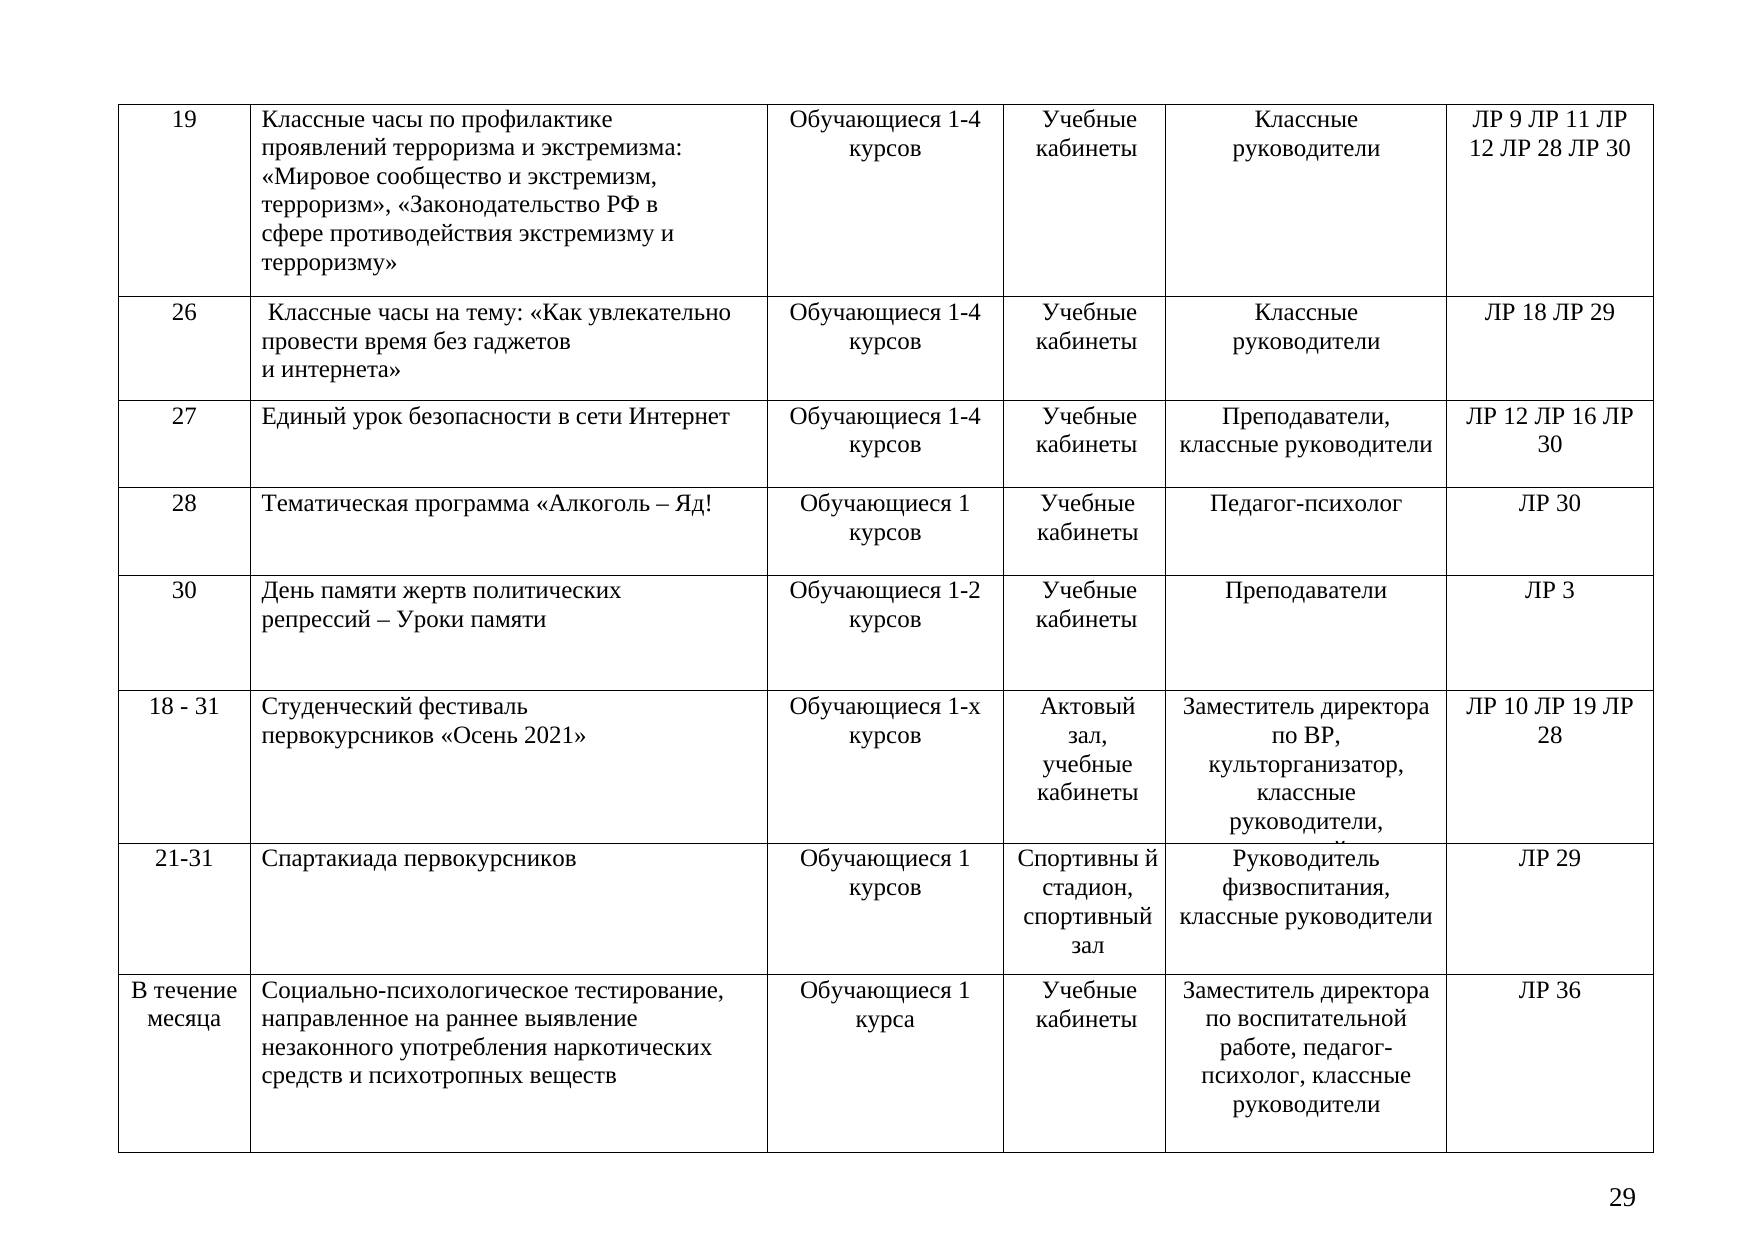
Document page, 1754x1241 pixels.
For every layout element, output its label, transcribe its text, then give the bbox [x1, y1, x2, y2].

table_cell Спортивны й стадион, спортивный зал [1004, 844, 1165, 974]
table_cell Обучающиеся 1 курсов [768, 488, 1003, 574]
table_cell Учебные кабинеты [1004, 576, 1165, 690]
table_cell Студенческий фестиваль первокурсников «Осень 2021» [251, 691, 767, 843]
table_cell Классные руководители [1166, 297, 1446, 400]
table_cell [768, 105, 1003, 296]
table_cell Руководитель физвоспитания, классные руководители [1166, 844, 1446, 974]
table_cell Обучающиеся 1-х курсов [768, 691, 1003, 843]
table_cell В течение месяца [119, 975, 250, 1152]
table_cell 19 [119, 105, 250, 296]
table_cell 30 [119, 576, 250, 690]
table_cell Спартакиада первокурсников [251, 844, 767, 974]
table_cell Заместитель директора по воспитательной работе, педагог-психолог, классные руководители [1166, 975, 1446, 1152]
table_cell Учебные кабинеты [1004, 488, 1165, 574]
table_cell 27 [119, 401, 250, 487]
table_cell ЛР 30 [1447, 488, 1653, 574]
table_cell Классные руководители [1166, 105, 1446, 296]
table_cell 26 [119, 297, 250, 400]
table_cell ЛР 3 [1447, 576, 1653, 690]
table_cell Актовый зал, учебные кабинеты [1004, 691, 1165, 843]
table_cell 18 - 31 [119, 691, 250, 843]
table_cell Обучающиеся 1 курсов [768, 844, 1003, 974]
table_cell Обучающиеся 1-4 курсов [768, 297, 1003, 400]
table_cell Единый урок безопасности в сети Интернет [251, 401, 767, 487]
table_cell День памяти жертв политических репрессий – Уроки памяти [251, 576, 767, 690]
table_cell Преподаватели, классные руководители [1166, 401, 1446, 487]
table_cell Учебные кабинеты [1004, 975, 1165, 1152]
table_cell Обучающиеся 1-4 курсов [768, 401, 1003, 487]
table_cell ЛР 10 ЛР 19 ЛР 28 [1447, 691, 1653, 843]
table_cell ЛР 18 ЛР 29 [1447, 297, 1653, 400]
table_cell ЛР 29 [1447, 844, 1653, 974]
table_cell Педагог-психолог [1166, 488, 1446, 574]
table_cell ЛР 12 ЛР 16 ЛР 30 [1447, 401, 1653, 487]
table_cell Преподаватели [1166, 576, 1446, 690]
table_cell Социально-психологическое тестирование, направленное на раннее выявление незаконного употребления наркотических средств и психотропных веществ [251, 975, 767, 1152]
table_cell Учебные кабинеты [1004, 401, 1165, 487]
table_cell Обучающиеся 1 курса [768, 975, 1003, 1152]
table_cell Классные часы на тему: «Как увлекательно провести время без гаджетов и интернета» [251, 297, 767, 400]
table_cell Классные часы по профилактике проявлений терроризма и экстремизма: «Мировое сообщество и экстремизм, терроризм», «Законодательство РФ в сфере противодействия экстремизму и терроризму» [251, 105, 767, 296]
table_cell ЛР 9 ЛР 11 ЛР 12 ЛР 28 ЛР 30 [1447, 105, 1653, 296]
table_cell Тематическая программа «Алкоголь – Яд! [251, 488, 767, 574]
table_cell Обучающиеся 1-2 курсов [768, 576, 1003, 690]
table_cell Учебные кабинеты [1004, 105, 1165, 296]
table_cell 21-31 [119, 844, 250, 974]
table_cell Заместитель директора по ВР, культорганизатор, классные руководители, студенческий совет [1166, 691, 1446, 843]
table_cell ЛР 36 [1447, 975, 1653, 1152]
table_cell Учебные кабинеты [1004, 297, 1165, 400]
table_cell 28 [119, 488, 250, 574]
